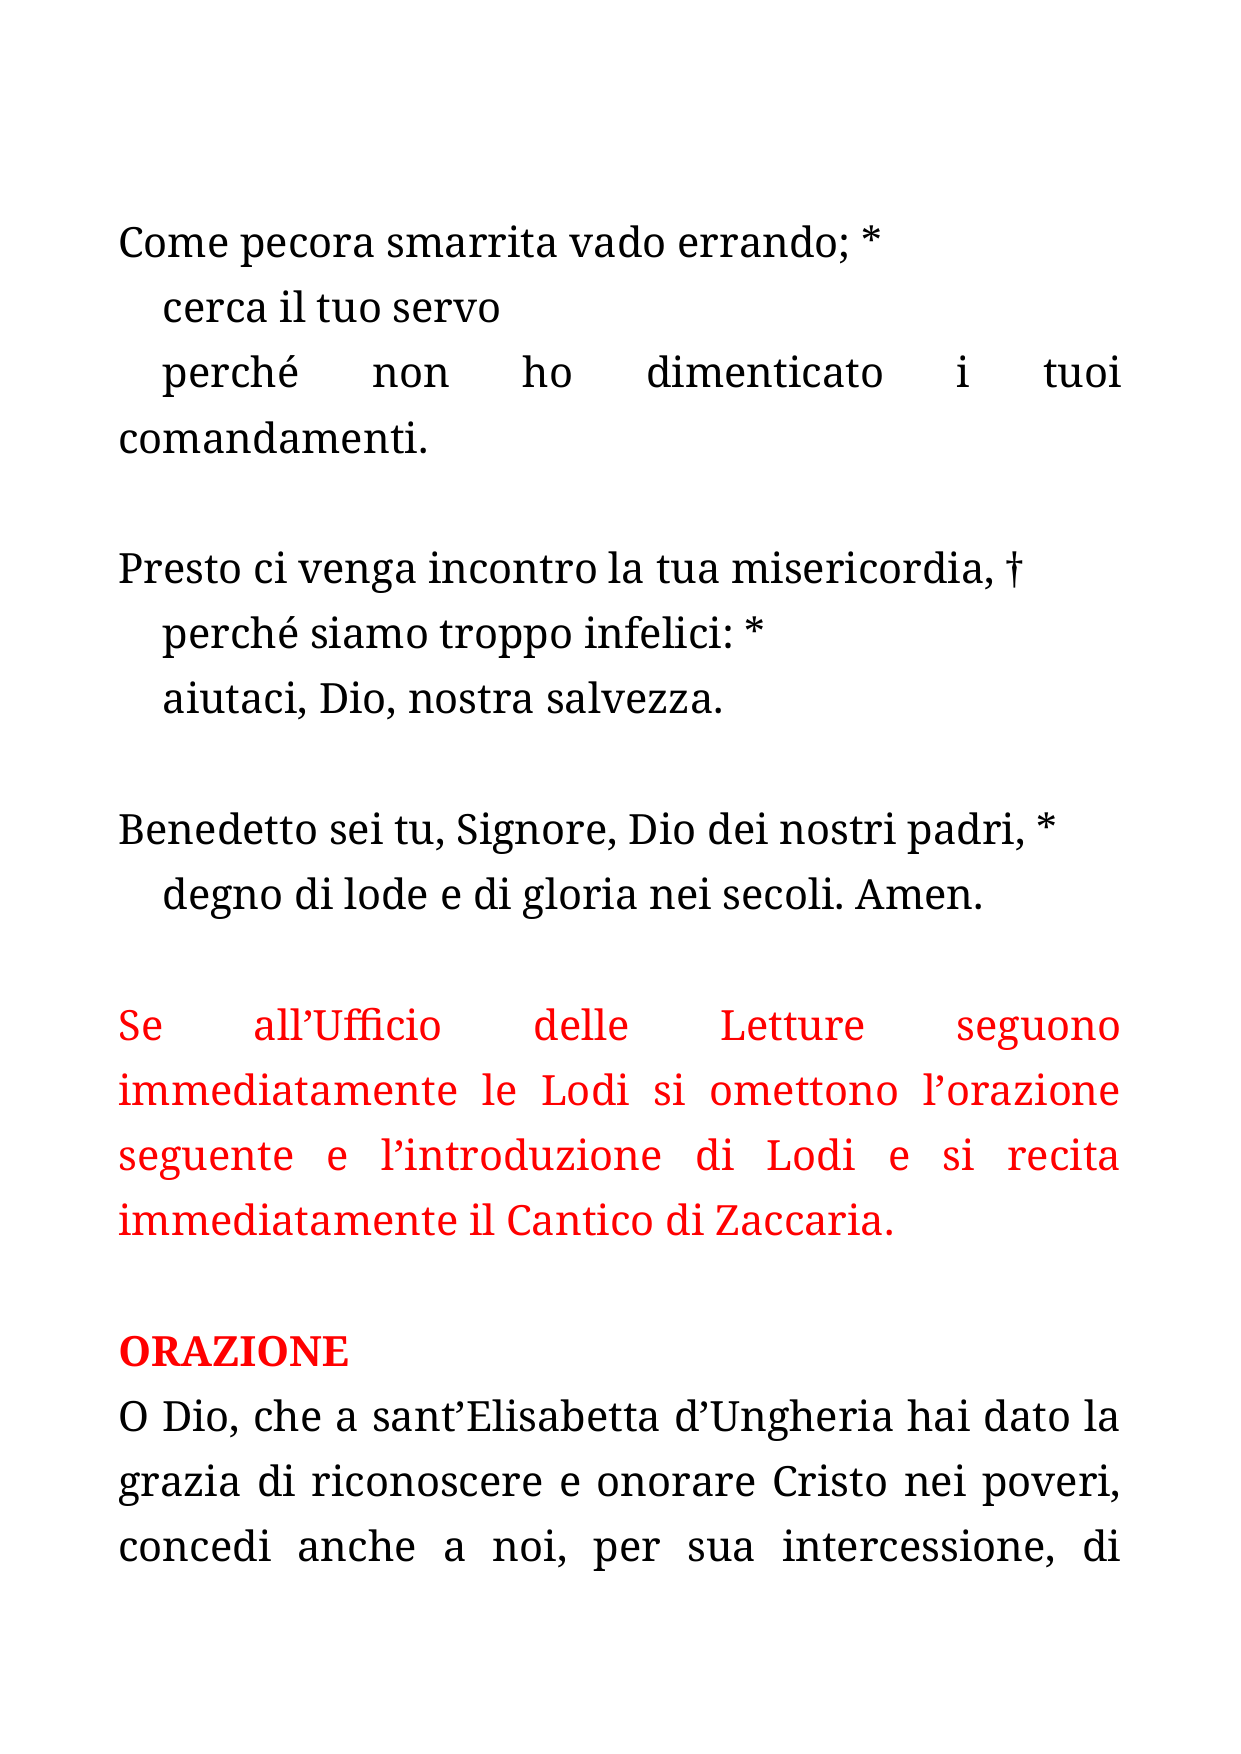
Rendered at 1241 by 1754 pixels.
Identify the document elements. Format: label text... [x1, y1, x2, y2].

text perché siamo troppo infelici: * [118, 604, 1122, 661]
text cerca il tuo servo [118, 278, 1122, 335]
text Benedetto sei tu, Signore, Dio dei nostri padri, * [118, 800, 1122, 856]
text Presto ci venga incontro la tua misericordia, † [118, 539, 1122, 596]
text ORAZIONE [118, 1321, 1122, 1378]
text Come pecora smarrita vado errando; * [118, 213, 1122, 269]
text perché non ho dimenticato i tuoi comandamenti. [118, 343, 1122, 465]
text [118, 1387, 1122, 1574]
text aiutaci, Dio, nostra salvezza. [118, 669, 1122, 726]
text Se all’Ufficio delle Letture seguono immediatamente le Lodi si omettono l’orazione seguente e l’introduzione di Lodi e si recita immediatamente il Cantico di Zaccaria. [118, 995, 1122, 1248]
text degno di lode e di gloria nei secoli. Amen. [118, 865, 1122, 922]
